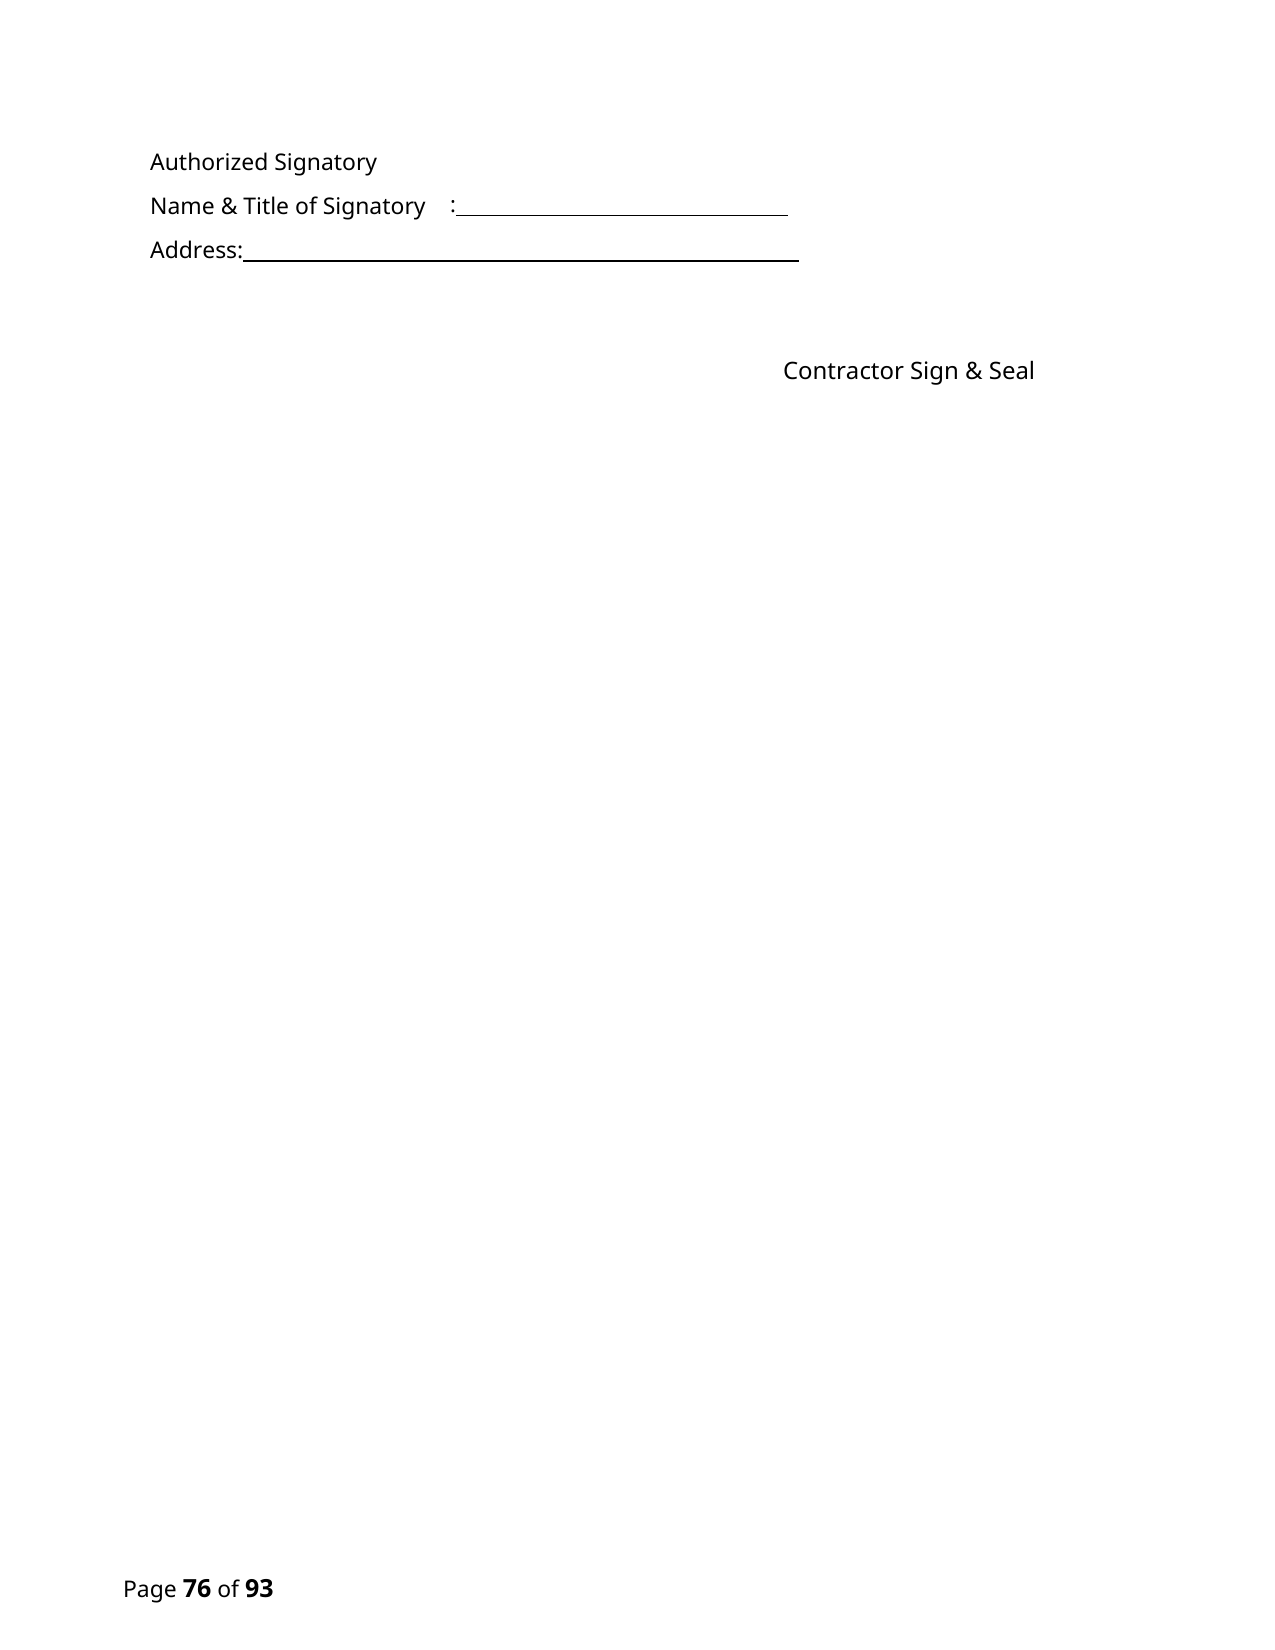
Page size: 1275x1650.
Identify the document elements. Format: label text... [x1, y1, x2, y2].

text Authorized Signatory [150, 146, 1150, 177]
text Name & Title of Signatory : [150, 189, 1150, 221]
subtitle Contractor Sign & Seal [123, 354, 1035, 387]
text Address: [150, 234, 1150, 265]
